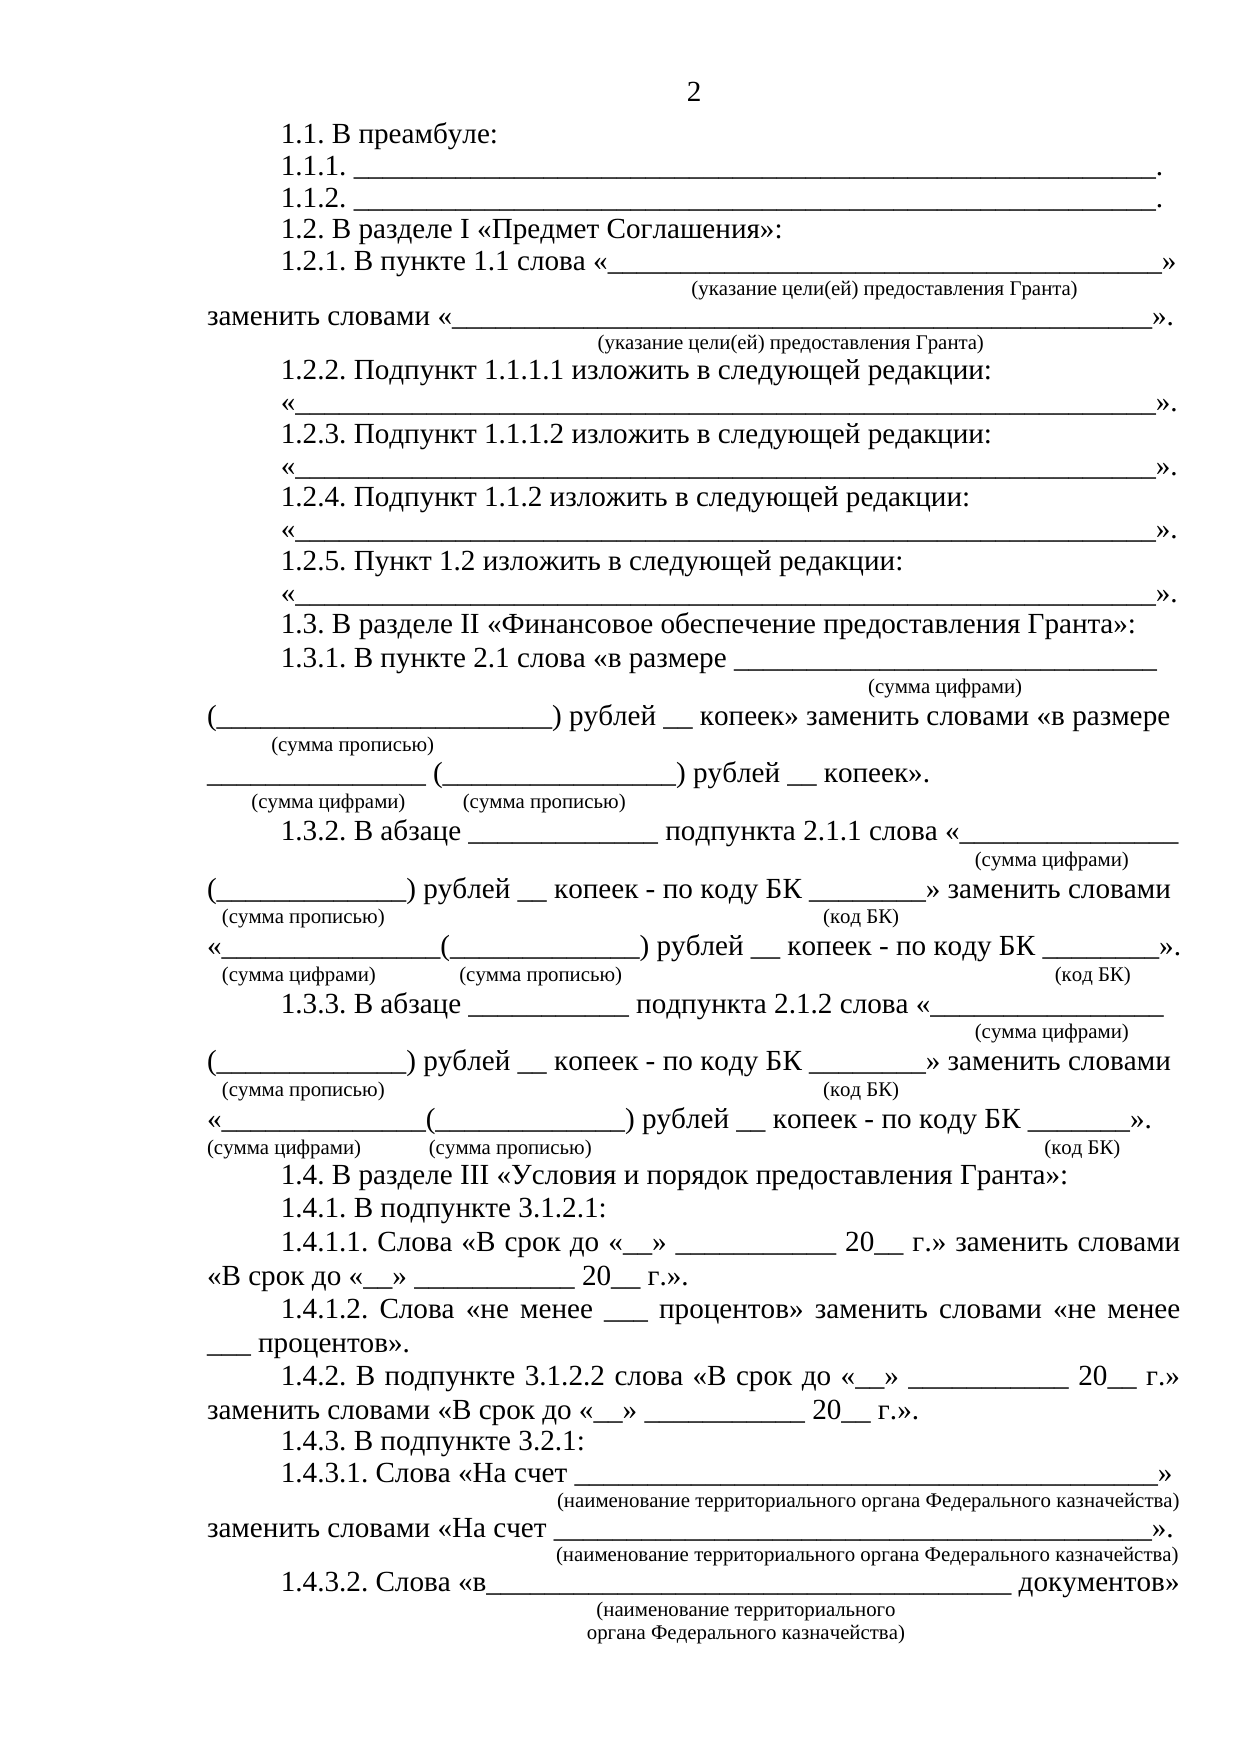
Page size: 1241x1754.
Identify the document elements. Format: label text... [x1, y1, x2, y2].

text 1.4.3.1. Слова «На счет ________________________________________» [207, 1457, 1181, 1489]
text 1.1. В преамбуле: [207, 118, 1181, 150]
text 1.4.3.2. Слова «в____________________________________ документов» [207, 1566, 1181, 1598]
text 1.2.5. Пункт 1.2 изложить в следующей редакции: [207, 545, 1181, 577]
text _______________ (________________) рублей __ копеек». [207, 756, 1181, 789]
text 1.4.1.2. Слова «не менее ___ процентов» заменить словами «не менее ___ процентов». [207, 1291, 1181, 1358]
text (сумма прописью) (код БК) [207, 904, 1181, 928]
text 1.3.2. В абзаце _____________ подпункта 2.1.1 слова «_______________ [207, 813, 1181, 847]
text 1.4.1. В подпункте 3.1.2.1: [207, 1191, 1181, 1224]
text 1.2. В разделе I «Предмет Соглашения»: [207, 213, 1181, 245]
text (указание цели(ей) предоставления Гранта) [207, 332, 1181, 354]
text 1.1.2. _______________________________________________________. [207, 182, 1181, 213]
text (_____________) рублей __ копеек - по коду БК ________» заменить словами [207, 1043, 1181, 1077]
text «___________________________________________________________». [207, 450, 1181, 481]
text 1.4.2. В подпункте 3.1.2.2 слова «В срок до «__» ___________ 20__ г.» заменить словами «В срок до «__» ___________ 20__ г.». [207, 1358, 1181, 1425]
text (_____________) рублей __ копеек - по коду БК ________» заменить словами [207, 871, 1181, 904]
text (сумма цифрами) [207, 1019, 1181, 1043]
text «___________________________________________________________». [207, 513, 1181, 545]
text (сумма цифрами) (сумма прописью) [207, 789, 1181, 813]
text 1.2.4. Подпункт 1.1.2 изложить в следующей редакции: [207, 481, 1181, 513]
text (_______________________) рублей __ копеек» заменить словами «в размере [207, 698, 1181, 731]
text заменить словами «На счет _________________________________________». [207, 1512, 1181, 1543]
text (сумма прописью) [207, 731, 1181, 756]
text 1.2.3. Подпункт 1.1.1.2 изложить в следующей редакции: [207, 418, 1181, 450]
text (сумма цифрами) (сумма прописью) (код БК) [207, 1135, 1181, 1159]
text «_______________(_____________) рублей __ копеек - по коду БК ________». [207, 928, 1181, 962]
text 1.3.1. В пункте 2.1 слова «в размере _____________________________ [207, 640, 1181, 674]
text (наименование территориального органа Федерального казначейства) [207, 1543, 1181, 1566]
text органа Федерального казначейства) [487, 1621, 1004, 1644]
text заменить словами «________________________________________________». [207, 300, 1181, 332]
text (наименование территориального [487, 1598, 1004, 1621]
text 1.2.2. Подпункт 1.1.1.1 изложить в следующей редакции: [207, 354, 1181, 386]
text 1.3.3. В абзаце ___________ подпункта 2.1.2 слова «________________ [207, 986, 1181, 1019]
text (наименование территориального органа Федерального казначейства) [207, 1489, 1181, 1512]
text (сумма прописью) (код БК) [207, 1077, 1181, 1101]
text 1.4.1.1. Слова «В срок до «__» ___________ 20__ г.» заменить словами «В срок до «__» ___________ 20__ г.». [207, 1224, 1181, 1291]
text (указание цели(ей) предоставления Гранта) [207, 277, 1181, 300]
text 1.1.1. _______________________________________________________. [207, 150, 1181, 182]
text (сумма цифрами) (сумма прописью) (код БК) [207, 962, 1181, 986]
text 1.4.3. В подпункте 3.2.1: [207, 1425, 1181, 1457]
text (сумма цифрами) [207, 847, 1181, 871]
text 1.2.1. В пункте 1.1 слова «______________________________________» [207, 245, 1181, 277]
text 1.3. В разделе II «Финансовое обеспечение предоставления Гранта»: [207, 608, 1181, 640]
text «___________________________________________________________». [207, 577, 1181, 608]
text «______________(_____________) рублей __ копеек - по коду БК _______». [207, 1101, 1181, 1135]
text «___________________________________________________________». [207, 386, 1181, 418]
text 1.4. В разделе III «Условия и порядок предоставления Гранта»: [207, 1159, 1181, 1191]
text (сумма цифрами) [207, 674, 1181, 698]
